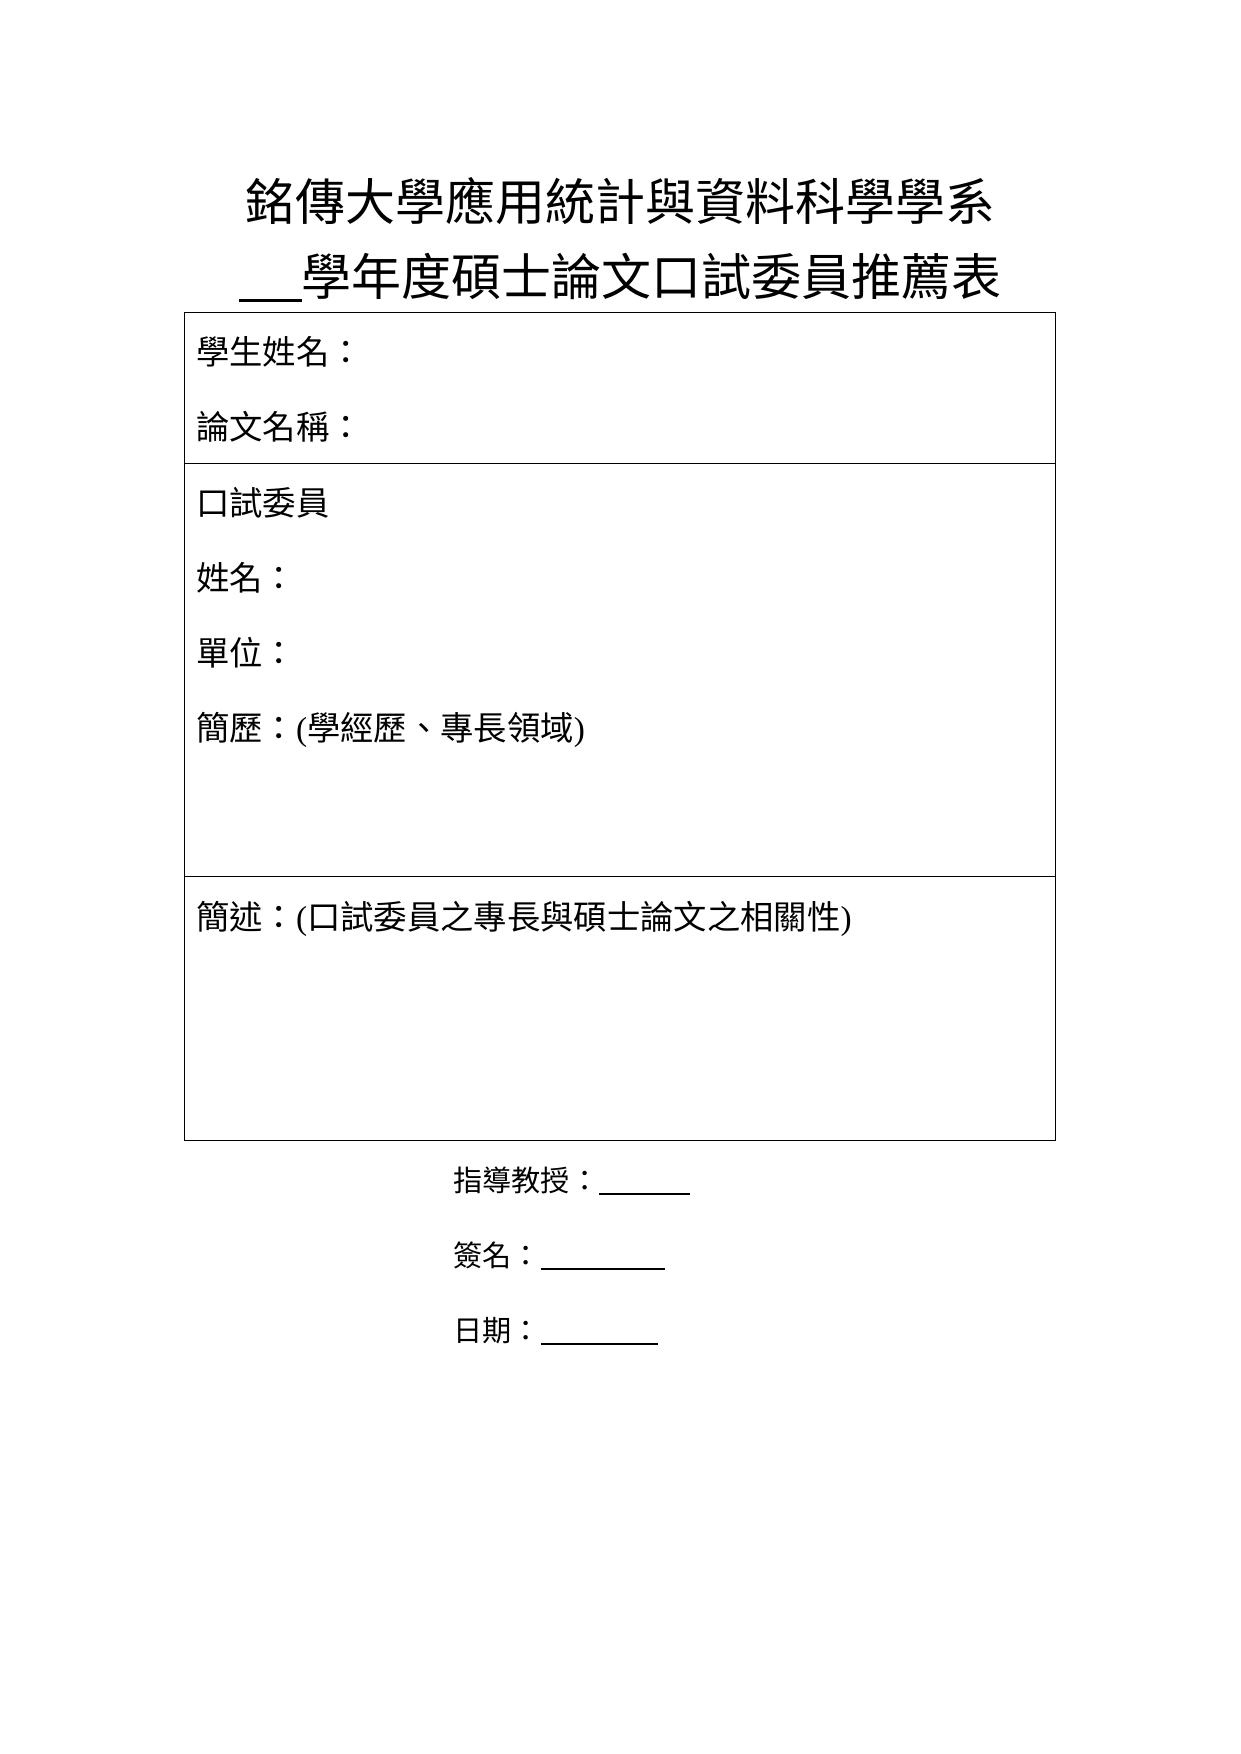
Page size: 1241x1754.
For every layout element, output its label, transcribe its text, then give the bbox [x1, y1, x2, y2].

text 指導教授： [187, 1141, 1053, 1216]
table_cell 口試委員 姓名： 單位： 簡歷：(學經歷、專長領域) [185, 464, 1055, 876]
text 學年度碩士論文口試委員推薦表 [187, 237, 1053, 312]
text 銘傳大學應用統計與資料科學學系 [187, 162, 1053, 237]
text 簽名： [187, 1216, 1053, 1291]
table_cell 簡述：(口試委員之專長與碩士論文之相關性) [185, 877, 1055, 1140]
table_header 學生姓名： 論文名稱： [185, 313, 1055, 463]
text 日期： [187, 1291, 1053, 1366]
